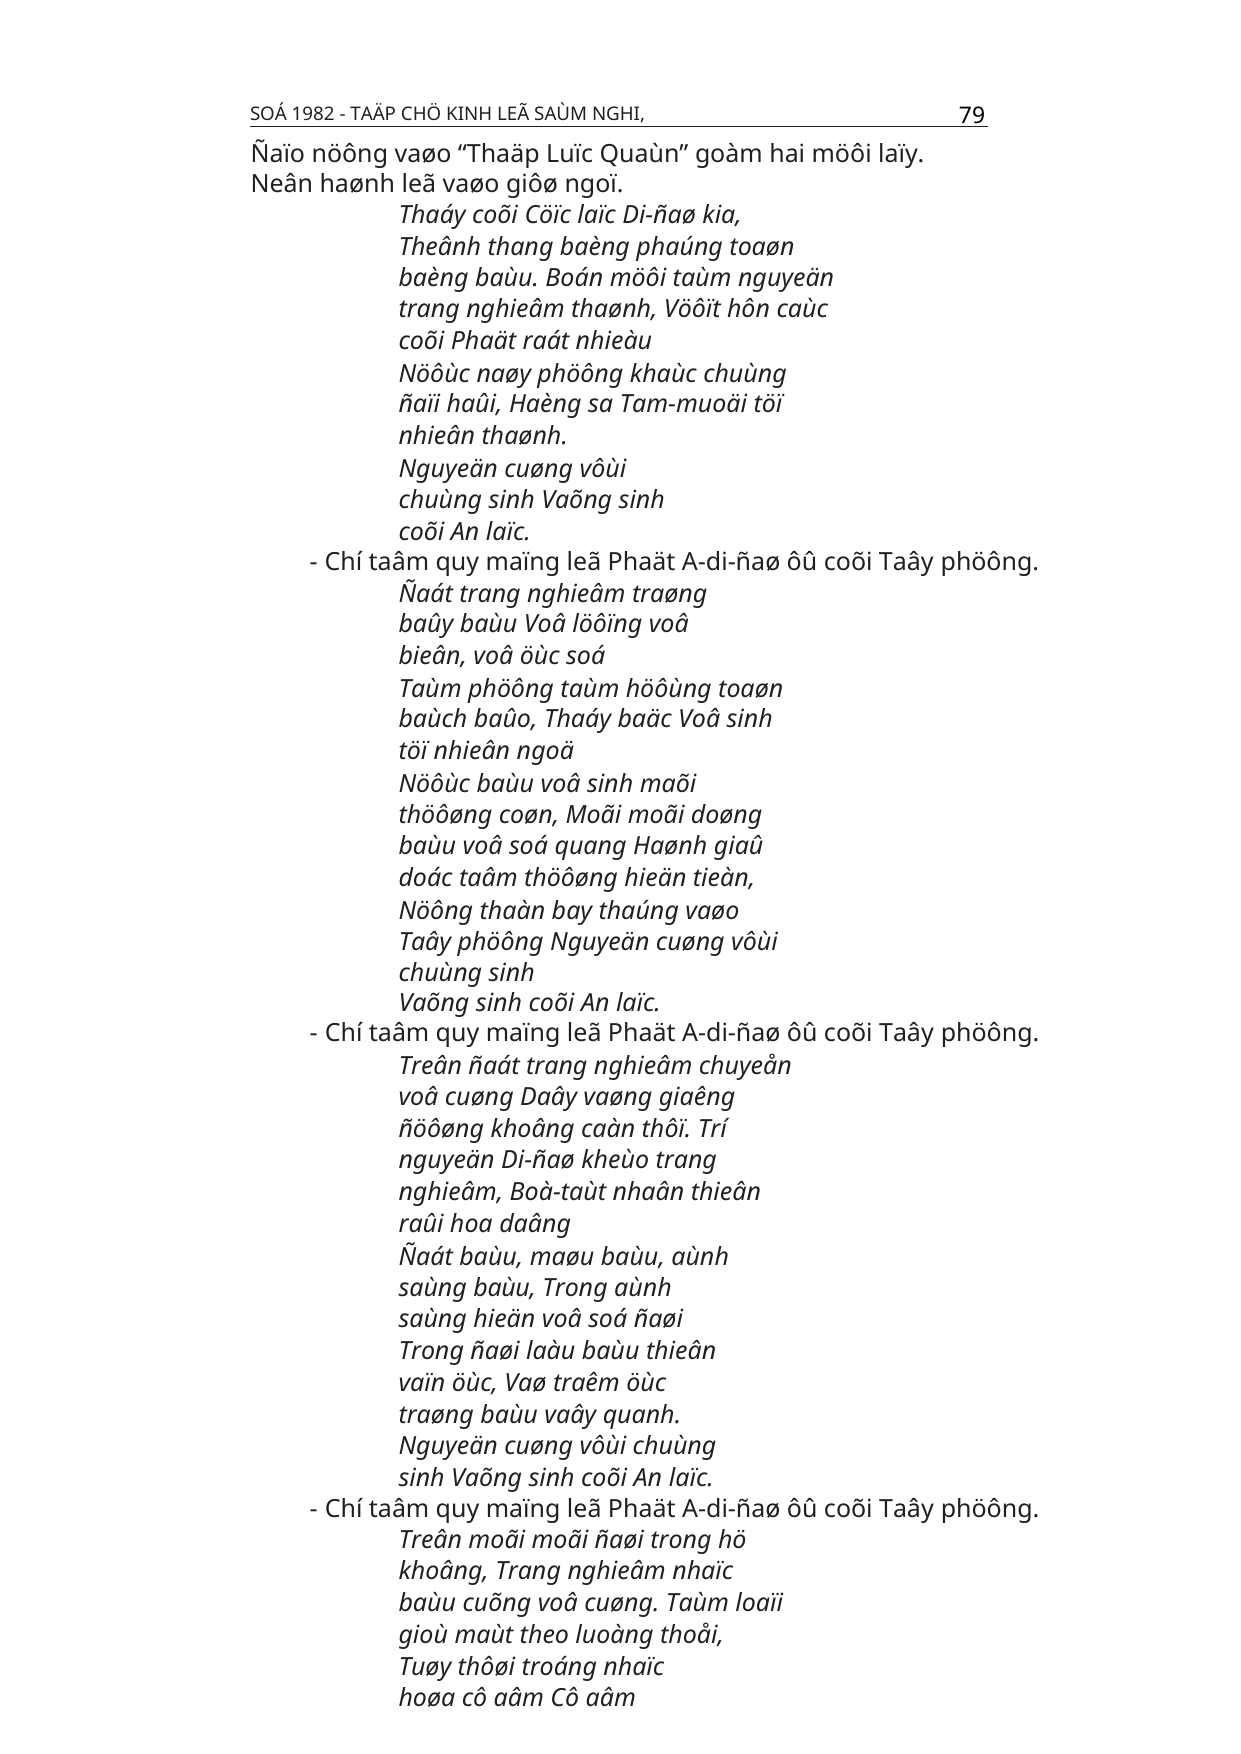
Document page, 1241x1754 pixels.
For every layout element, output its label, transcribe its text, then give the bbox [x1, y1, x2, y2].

text Ñaát trang nghieâm traøng baûy baùu Voâ löôïng voâ bieân, voâ öùc soá [398, 578, 732, 672]
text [398, 1651, 717, 1714]
text Treân moãi moãi ñaøi trong hö khoâng, Trang nghieâm nhaïc baùu cuõng voâ cuøng. Taùm loaïi gioù maùt theo luoàng thoåi, [398, 1523, 794, 1651]
text Ñaïo nöông vaøo “Thaäp Luïc Quaùn” goàm hai möôi laïy. Neân haønh leã vaøo giôø ngoï. [250, 138, 982, 200]
text Nöôùc naøy phöông khaùc chuùng ñaïi haûi, Haèng sa Tam-muoäi töï nhieân thaønh. [398, 357, 788, 452]
text Nöông thaàn bay thaúng vaøo Taây phöông Nguyeän cuøng vôùi chuùng sinh [398, 894, 797, 989]
text Nguyeän cuøng vôùi chuùng sinh Vaõng sinh coõi An laïc. [398, 452, 689, 547]
text Thaáy coõi Cöïc laïc Di-ñaø kia, [398, 200, 1092, 229]
text Taùm phöông taùm höôùng toaøn baùch baûo, Thaáy baäc Voâ sinh töï nhieân ngoä [398, 672, 802, 767]
text Ñaát baùu, maøu baùu, aùnh saùng baùu, Trong aùnh saùng hieän voâ soá ñaøi Trong ñaøi laàu baùu thieân vaïn öùc, Vaø traêm öùc traøng baùu vaây quanh. Nguyeän cuøng vôùi chuùng sinh Vaõng sinh coõi An laïc. [398, 1240, 742, 1494]
list Chí taâm quy maïng leã Phaät A-di-ñaø ôû coõi Taây phöông. [309, 1017, 1092, 1048]
list Chí taâm quy maïng leã Phaät A-di-ñaø ôû coõi Taây phöông. [309, 1494, 1092, 1523]
list Chí taâm quy maïng leã Phaät A-di-ñaø ôû coõi Taây phöông. [309, 547, 1092, 576]
text Treân ñaát trang nghieâm chuyeån voâ cuøng Daây vaøng giaêng ñöôøng khoâng caàn thôï. Trí nguyeän Di-ñaø kheùo trang nghieâm, Boà-taùt nhaân thieân raûi hoa daâng [398, 1049, 795, 1240]
text Theânh thang baèng phaúng toaøn baèng baùu. Boán möôi taùm nguyeän trang nghieâm thaønh, Vöôït hôn caùc coõi Phaät raát nhieàu [398, 230, 837, 357]
text Vaõng sinh coõi An laïc. [398, 989, 1092, 1017]
text Nöôùc baùu voâ sinh maõi thöôøng coøn, Moãi moãi doøng baùu voâ soá quang Haønh giaû doác taâm thöôøng hieän tieàn, [398, 767, 765, 894]
